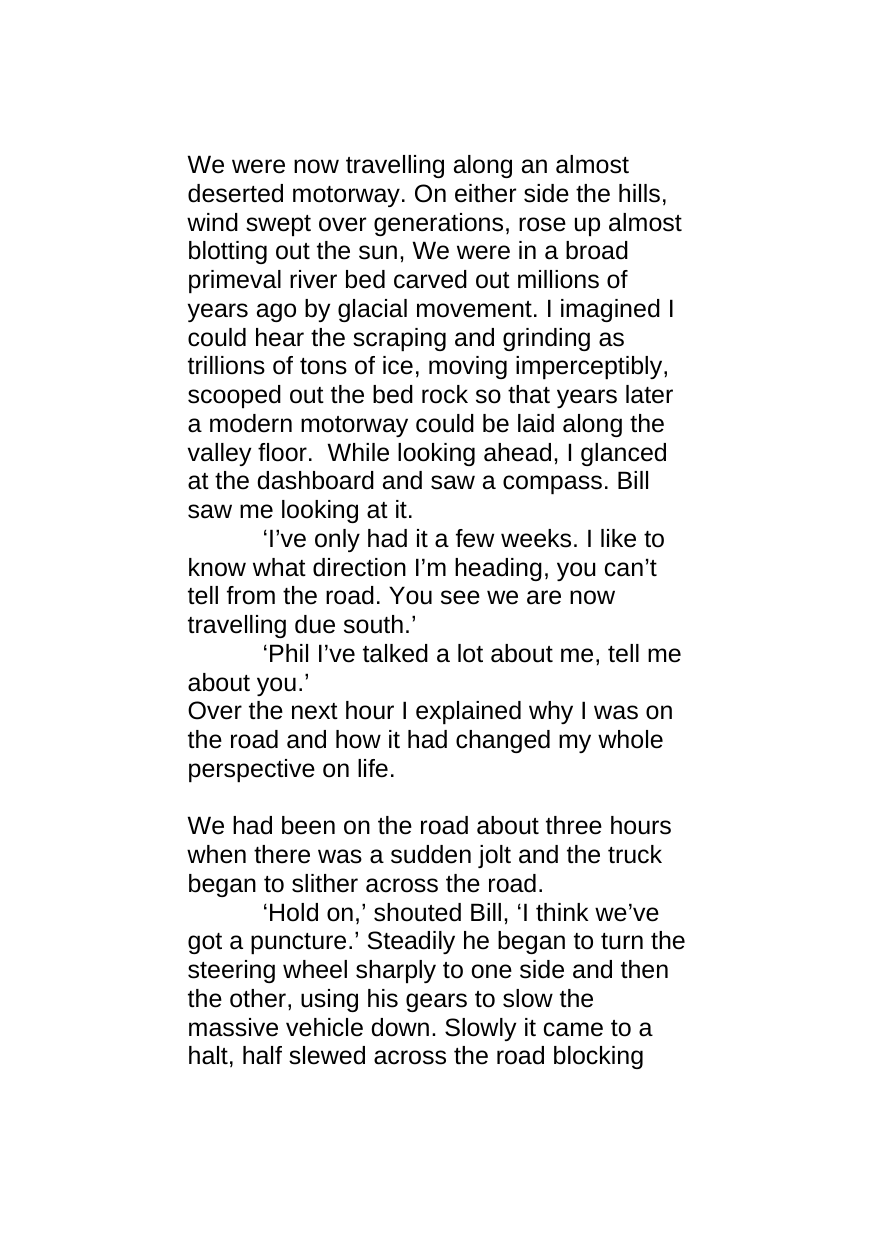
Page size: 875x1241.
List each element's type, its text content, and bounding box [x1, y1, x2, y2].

text Over the next hour I explained why I was on the road and how it had changed my whole perspective on life. [187, 696, 687, 782]
text We had been on the road about three hours when there was a sudden jolt and the truck began to slither across the road. [187, 811, 687, 897]
text We were now travelling along an almost deserted motorway. On either side the hills, wind swept over generations, rose up almost blotting out the sun, We were in a broad primeval river bed carved out millions of years ago by glacial movement. I imagined I could hear the scraping and grinding as trillions of tons of ice, moving imperceptibly, scooped out the bed rock so that years later a modern motorway could be laid along the valley floor. While looking ahead, I glanced at the dashboard and saw a compass. Bill saw me looking at it. [187, 150, 687, 524]
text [187, 897, 687, 1070]
text ‘Phil I’ve talked a lot about me, tell me about you.’ [187, 639, 687, 696]
text ‘I’ve only had it a few weeks. I like to know what direction I’m heading, you can’t tell from the road. You see we are now travelling due south.’ [187, 524, 687, 639]
